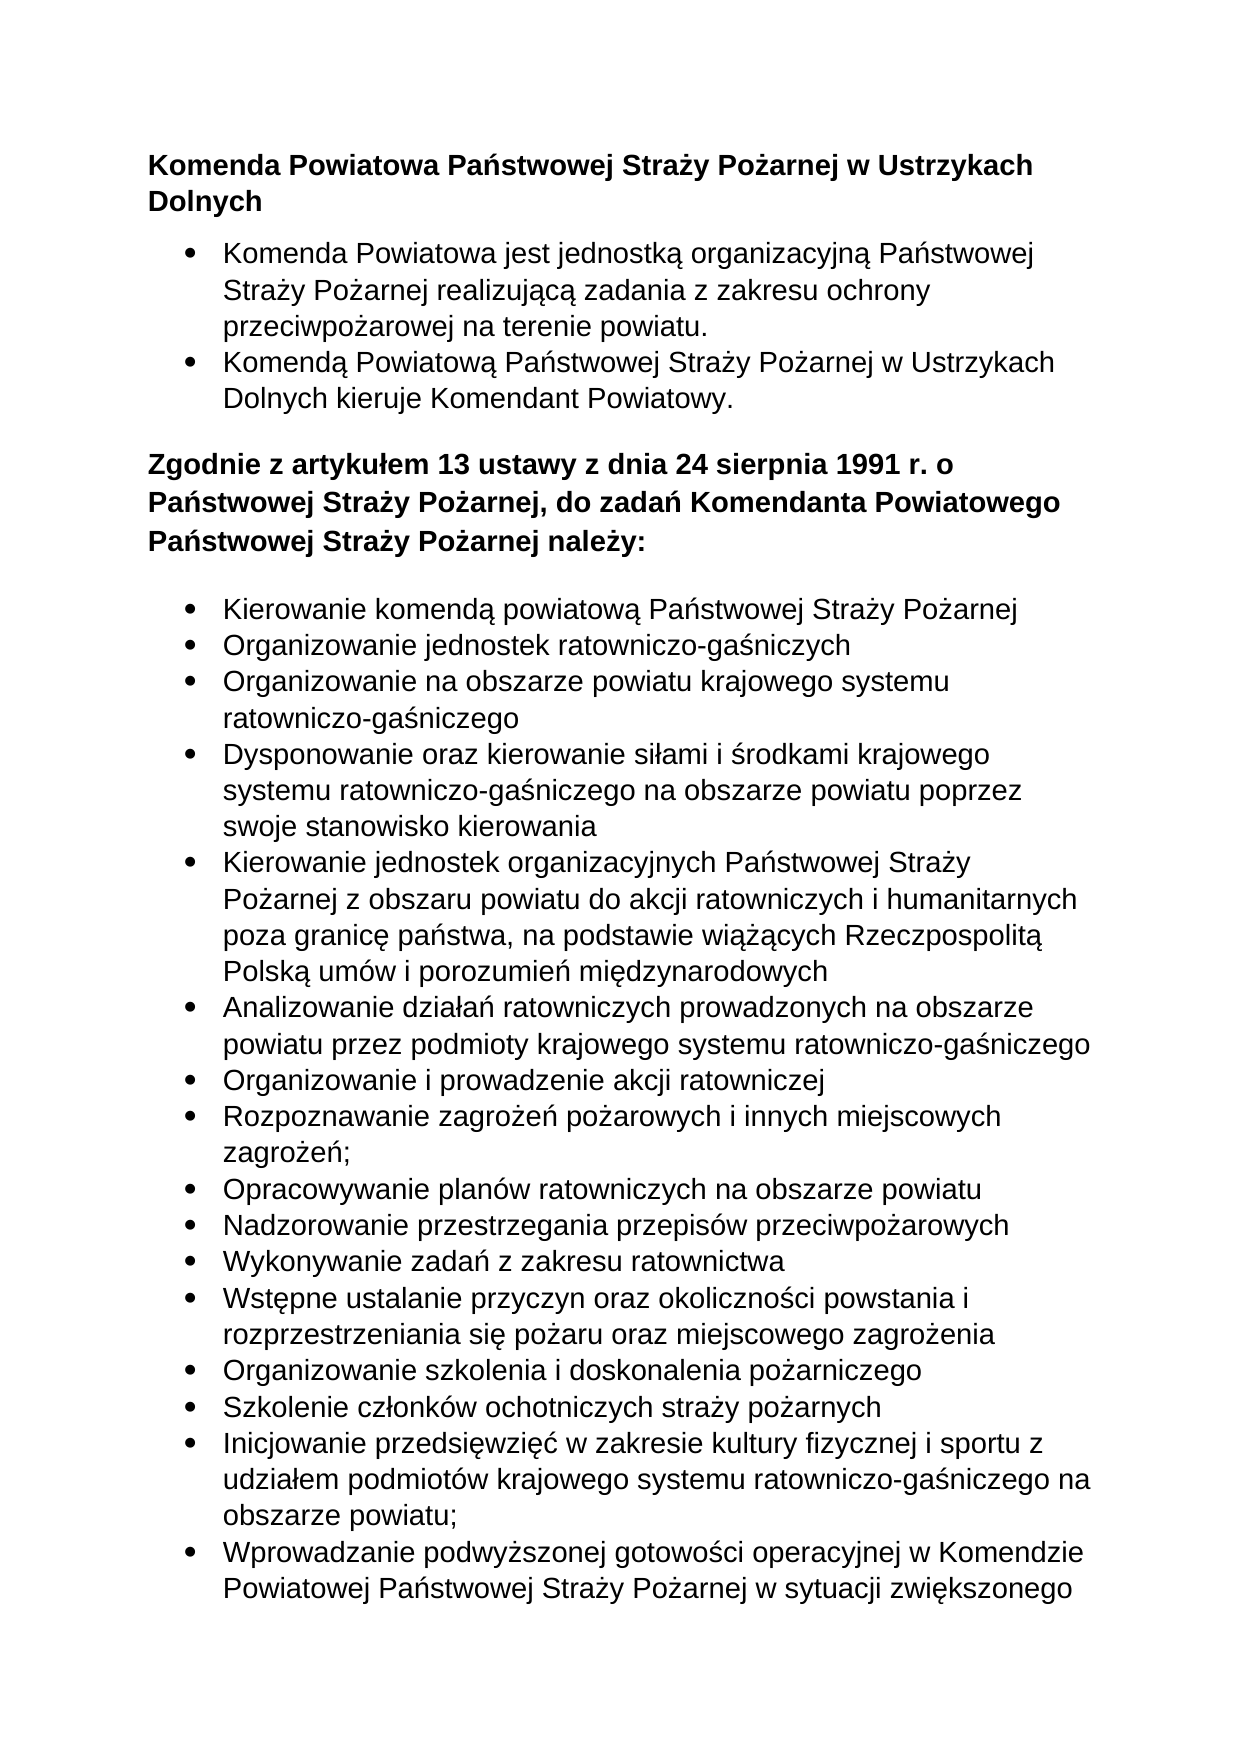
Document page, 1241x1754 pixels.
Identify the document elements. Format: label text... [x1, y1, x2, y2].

list Wstępne ustalanie przyczyn oraz okoliczności powstania i rozprzestrzeniania się pożaru oraz miejscowego zagrożenia [185, 1281, 1093, 1351]
list Organizowanie jednostek ratowniczo-gaśniczych [185, 628, 1093, 662]
list Komendą Powiatową Państwowej Straży Pożarnej w Ustrzykach Dolnych kieruje Komendant Powiatowy. [185, 345, 1093, 415]
list Dysponowanie oraz kierowanie siłami i środkami krajowego systemu ratowniczo-gaśniczego na obszarze powiatu poprzez swoje stanowisko kierowania [185, 737, 1093, 843]
list Analizowanie działań ratowniczych prowadzonych na obszarze powiatu przez podmioty krajowego systemu ratowniczo-gaśniczego [185, 990, 1093, 1060]
list Nadzorowanie przestrzegania przepisów przeciwpożarowych [185, 1208, 1093, 1242]
list Rozpoznawanie zagrożeń pożarowych i innych miejscowych zagrożeń; [185, 1099, 1093, 1169]
list Wykonywanie zadań z zakresu ratownictwa [185, 1244, 1093, 1278]
list Kierowanie jednostek organizacyjnych Państwowej Straży Pożarnej z obszaru powiatu do akcji ratowniczych i humanitarnych poza granicę państwa, na podstawie wiążących Rzeczpospolitą Polską umów i porozumień międzynarodowych [185, 846, 1093, 988]
text Komenda Powiatowa Państwowej Straży Pożarnej w Ustrzykach Dolnych [148, 148, 1093, 217]
list Inicjowanie przedsięwzięć w zakresie kultury fizycznej i sportu z udziałem podmiotów krajowego systemu ratowniczo-gaśniczego na obszarze powiatu; [185, 1426, 1093, 1532]
list Kierowanie komendą powiatową Państwowej Straży Pożarnej [185, 592, 1093, 625]
list Szkolenie członków ochotniczych straży pożarnych [185, 1389, 1093, 1423]
text Zgodnie z artykułem 13 ustawy z dnia 24 sierpnia 1991 r. o Państwowej Straży Pożarnej, do zadań Komendanta Powiatowego Państwowej Straży Pożarnej należy: [148, 447, 1093, 557]
list Komenda Powiatowa jest jednostką organizacyjną Państwowej Straży Pożarnej realizującą zadania z zakresu ochrony przeciwpożarowej na terenie powiatu. [185, 237, 1093, 343]
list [185, 1534, 1093, 1604]
list Opracowywanie planów ratowniczych na obszarze powiatu [185, 1172, 1093, 1205]
list Organizowanie szkolenia i doskonalenia pożarniczego [185, 1353, 1093, 1387]
list Organizowanie i prowadzenie akcji ratowniczej [185, 1063, 1093, 1097]
list Organizowanie na obszarze powiatu krajowego systemu ratowniczo-gaśniczego [185, 664, 1093, 734]
